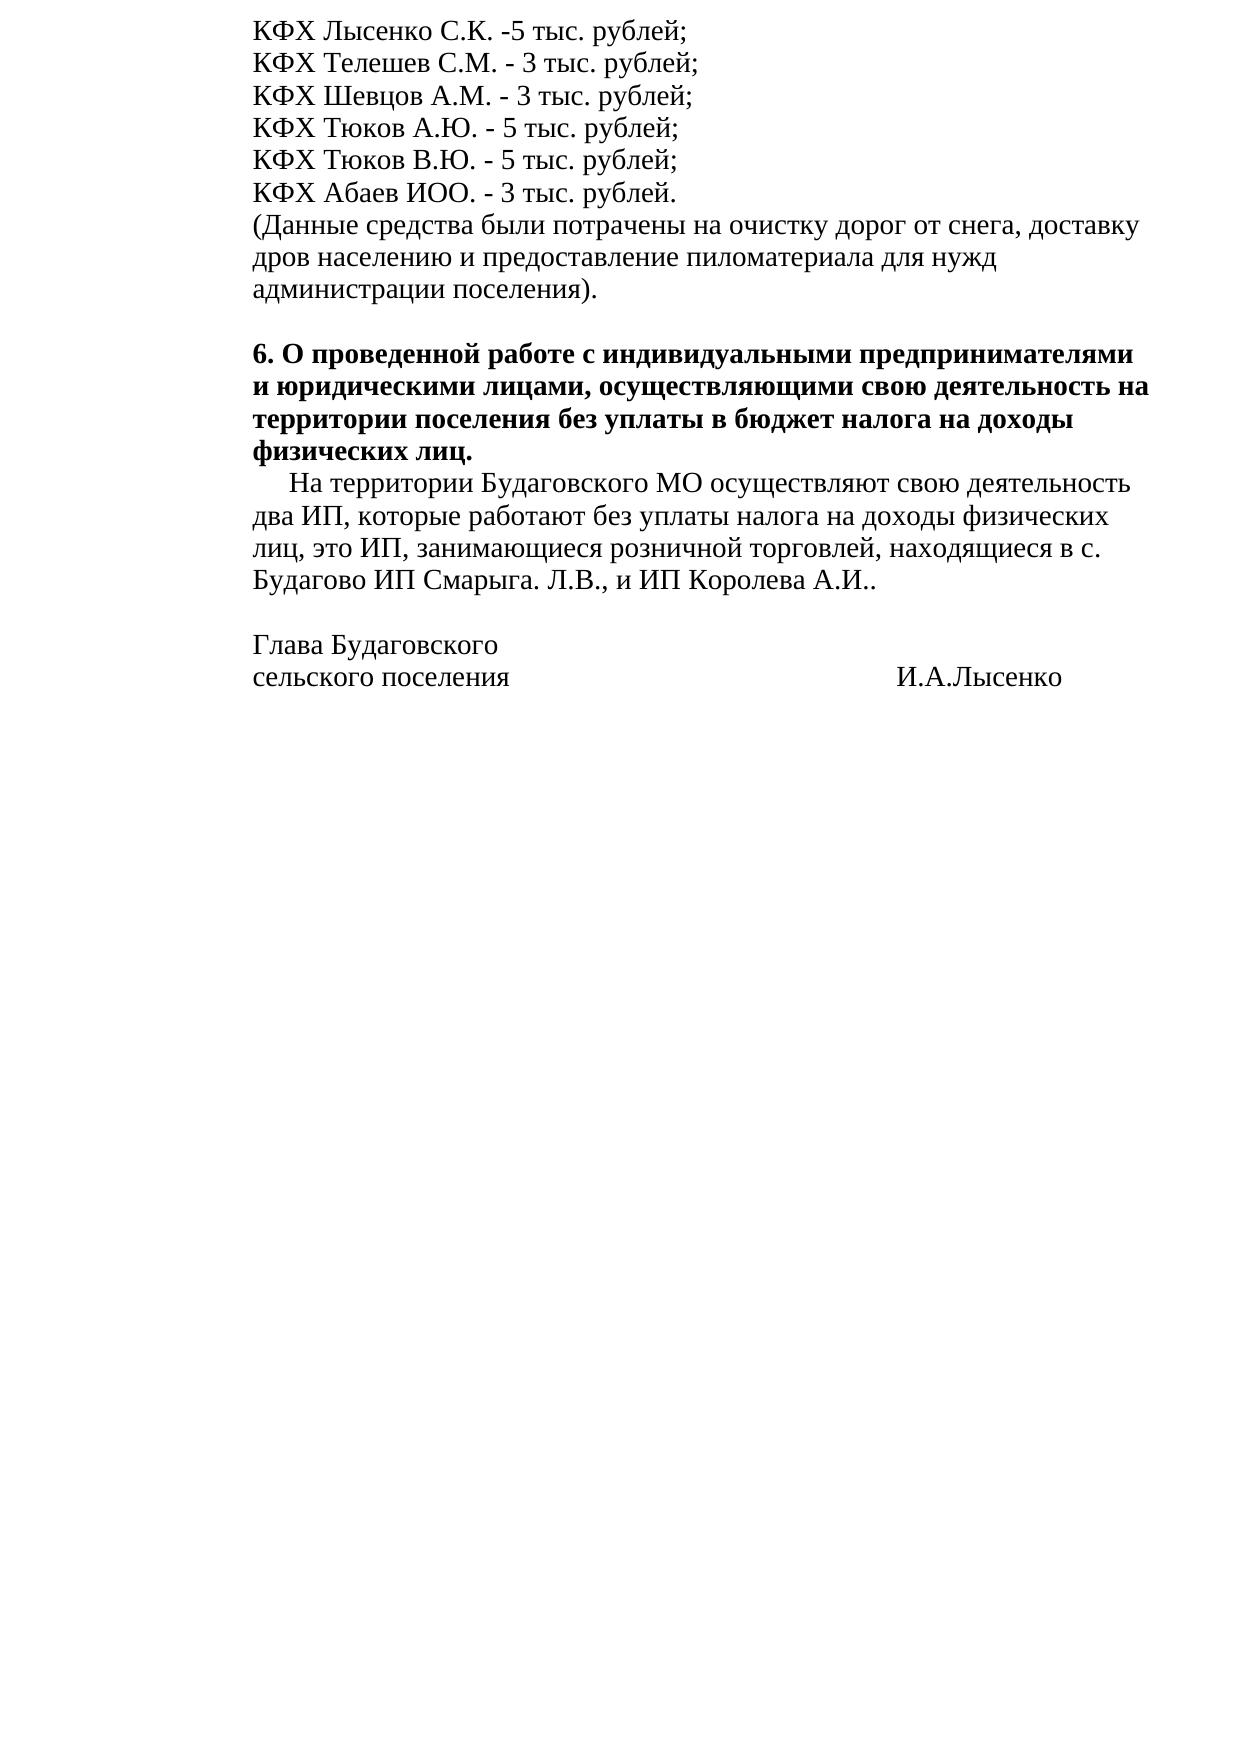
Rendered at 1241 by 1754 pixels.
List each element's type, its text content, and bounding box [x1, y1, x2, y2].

list КФХ Телешев С.М. - 3 тыс. рублей; [252, 47, 1152, 79]
list (Данные средства были потрачены на очистку дорог от снега, доставку дров населению и предоставление пиломатериала для нужд администрации поселения). [252, 208, 1152, 305]
list КФХ Лысенко С.К. -5 тыс. рублей; [252, 15, 1152, 47]
list КФХ Абаев ИОО. - 3 тыс. рублей. [252, 176, 1152, 208]
list КФХ Тюков А.Ю. - 5 тыс. рублей; [252, 112, 1152, 144]
list На территории Будаговского МО осуществляют свою деятельность два ИП, которые работают без уплаты налога на доходы физических лиц, это ИП, занимающиеся розничной торговлей, находящиеся в с. Будагово ИП Смарыга. Л.В., и ИП Королева А.И.. [252, 467, 1152, 596]
list 6. О проведенной работе с индивидуальными предпринимателями и юридическими лицами, осуществляющими свою деятельность на территории поселения без уплаты в бюджет налога на доходы физических лиц. [252, 338, 1152, 467]
list Глава Будаговского [252, 628, 1152, 661]
list сельского поселения И.А.Лысенко [252, 661, 1152, 693]
list КФХ Тюков В.Ю. - 5 тыс. рублей; [252, 144, 1152, 176]
list КФХ Шевцов А.М. - 3 тыс. рублей; [252, 79, 1152, 112]
